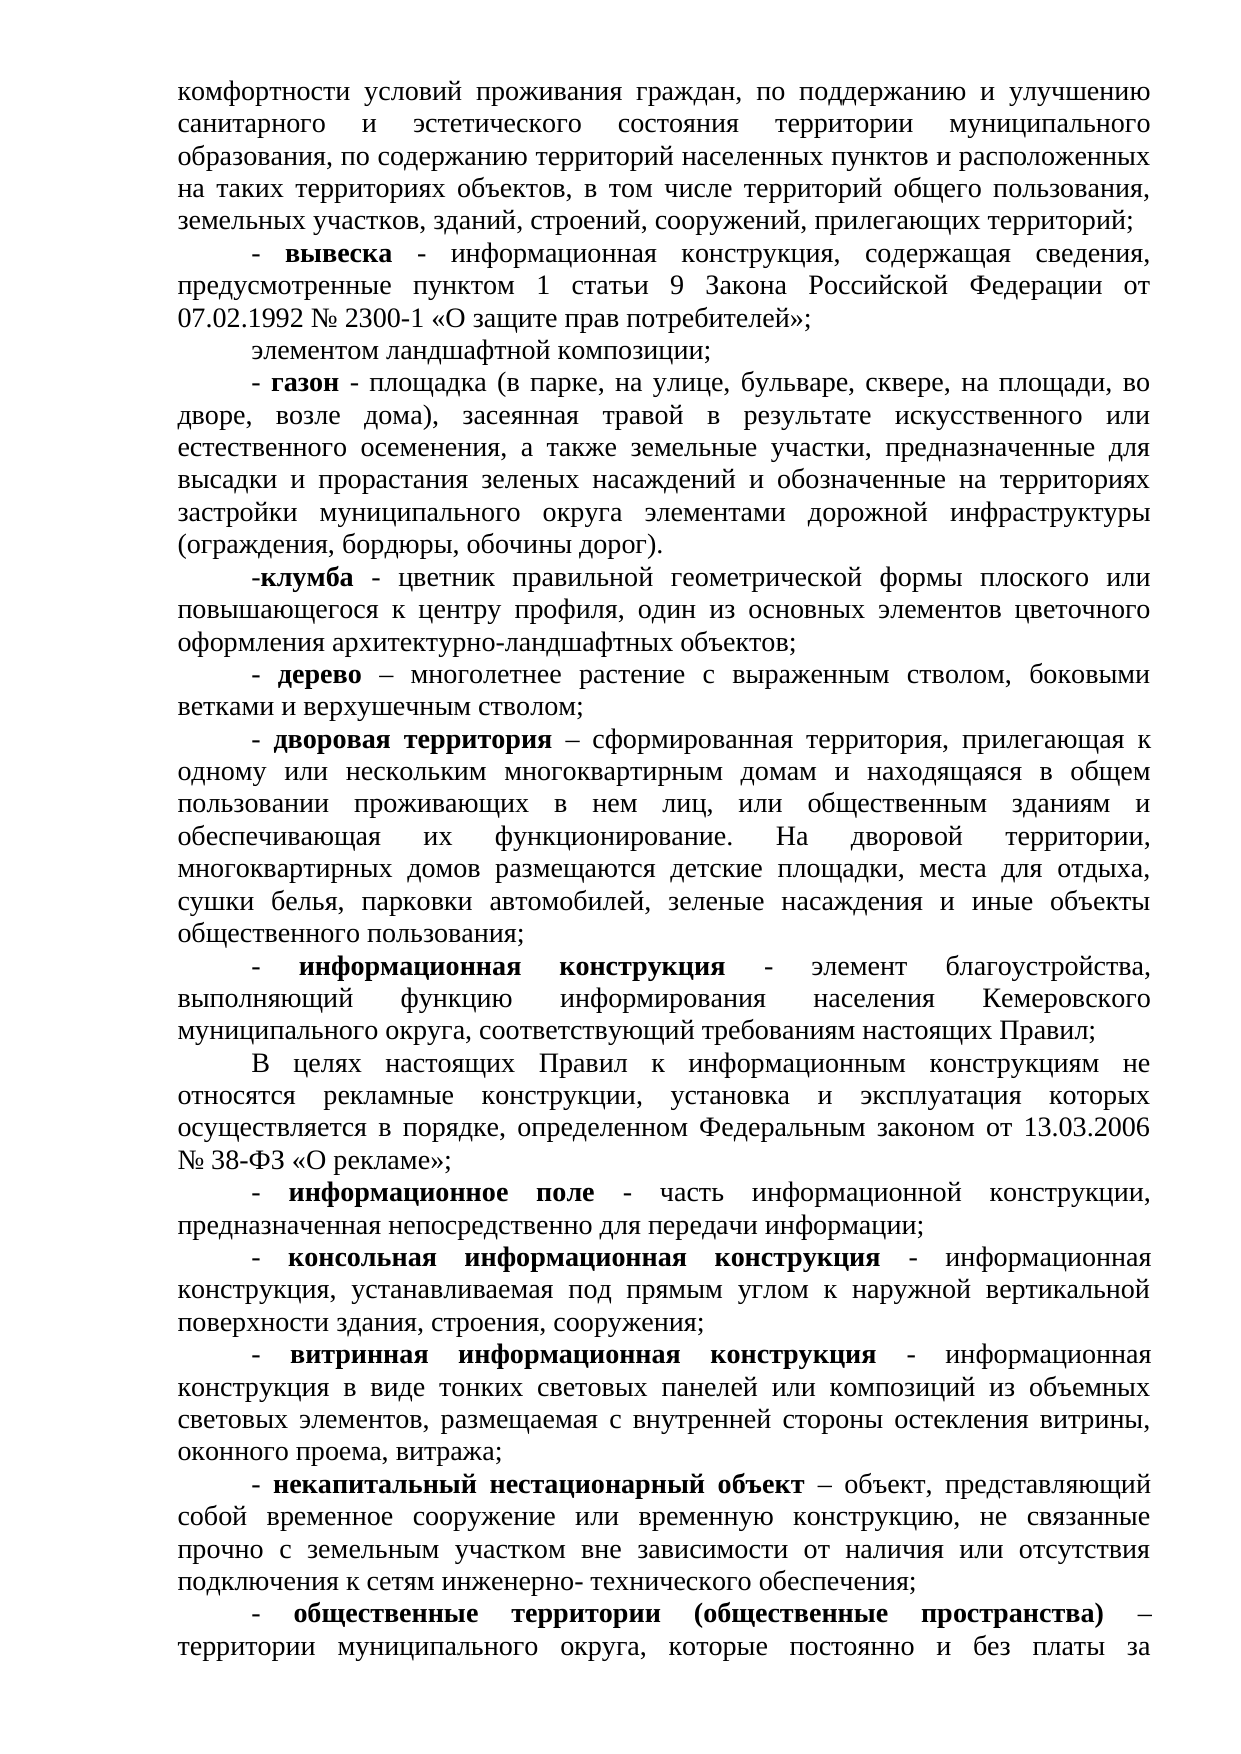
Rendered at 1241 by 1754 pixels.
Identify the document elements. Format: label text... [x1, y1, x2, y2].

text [177, 74, 1152, 236]
text - дерево – многолетнее растение с выраженным стволом, боковыми ветками и верхушечным стволом; [177, 657, 1152, 722]
text - витринная информационная конструкция - информационная конструкция в виде тонких световых панелей или композиций из объемных световых элементов, размещаемая с внутренней стороны остекления витрины, оконного проема, витража; [177, 1337, 1152, 1467]
text - информационное поле - часть информационной конструкции, предназначенная непосредственно для передачи информации; [177, 1175, 1152, 1240]
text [177, 1596, 1152, 1661]
text В целях настоящих Правил к информационным конструкциям не относятся рекламные конструкции, установка и эксплуатация которых осуществляется в порядке, определенном Федеральным законом от 13.03.2006 № 38-ФЗ «О рекламе»; [177, 1046, 1152, 1175]
text - консольная информационная конструкция - информационная конструкция, устанавливаемая под прямым углом к наружной вертикальной поверхности здания, строения, сооружения; [177, 1240, 1152, 1337]
text - вывеска - информационная конструкция, содержащая сведения, предусмотренные пунктом 1 статьи 9 Закона Российской Федерации от 07.02.1992 № 2300-1 «О защите прав потребителей»; [177, 236, 1152, 333]
text элементом ландшафтной композиции; [177, 333, 1152, 365]
text -клумба - цветник правильной геометрической формы плоского или повышающегося к центру профиля, один из основных элементов цветочного оформления архитектурно-ландшафтных объектов; [177, 560, 1152, 657]
text - информационная конструкция - элемент благоустройства, выполняющий функцию информирования населения Кемеровского муниципального округа, соответствующий требованиям настоящих Правил; [177, 948, 1152, 1046]
text - некапитальный нестационарный объект – объект, представляющий собой временное сооружение или временную конструкцию, не связанные прочно с земельным участком вне зависимости от наличия или отсутствия подключения к сетям инженерно- технического обеспечения; [177, 1467, 1152, 1596]
text - газон - площадка (в парке, на улице, бульваре, сквере, на площади, во дворе, возле дома), засеянная травой в результате искусственного или естественного осеменения, а также земельные участки, предназначенные для высадки и прорастания зеленых насаждений и обозначенные на территориях застройки муниципального округа элементами дорожной инфраструктуры (ограждения, бордюры, обочины дорог). [177, 365, 1152, 560]
text - дворовая территория – сформированная территория, прилегающая к одному или нескольким многоквартирным домам и находящаяся в общем пользовании проживающих в нем лиц, или общественным зданиям и обеспечивающая их функционирование. На дворовой территории, многоквартирных домов размещаются детские площадки, места для отдыха, сушки белья, парковки автомобилей, зеленые насаждения и иные объекты общественного пользования; [177, 722, 1152, 948]
